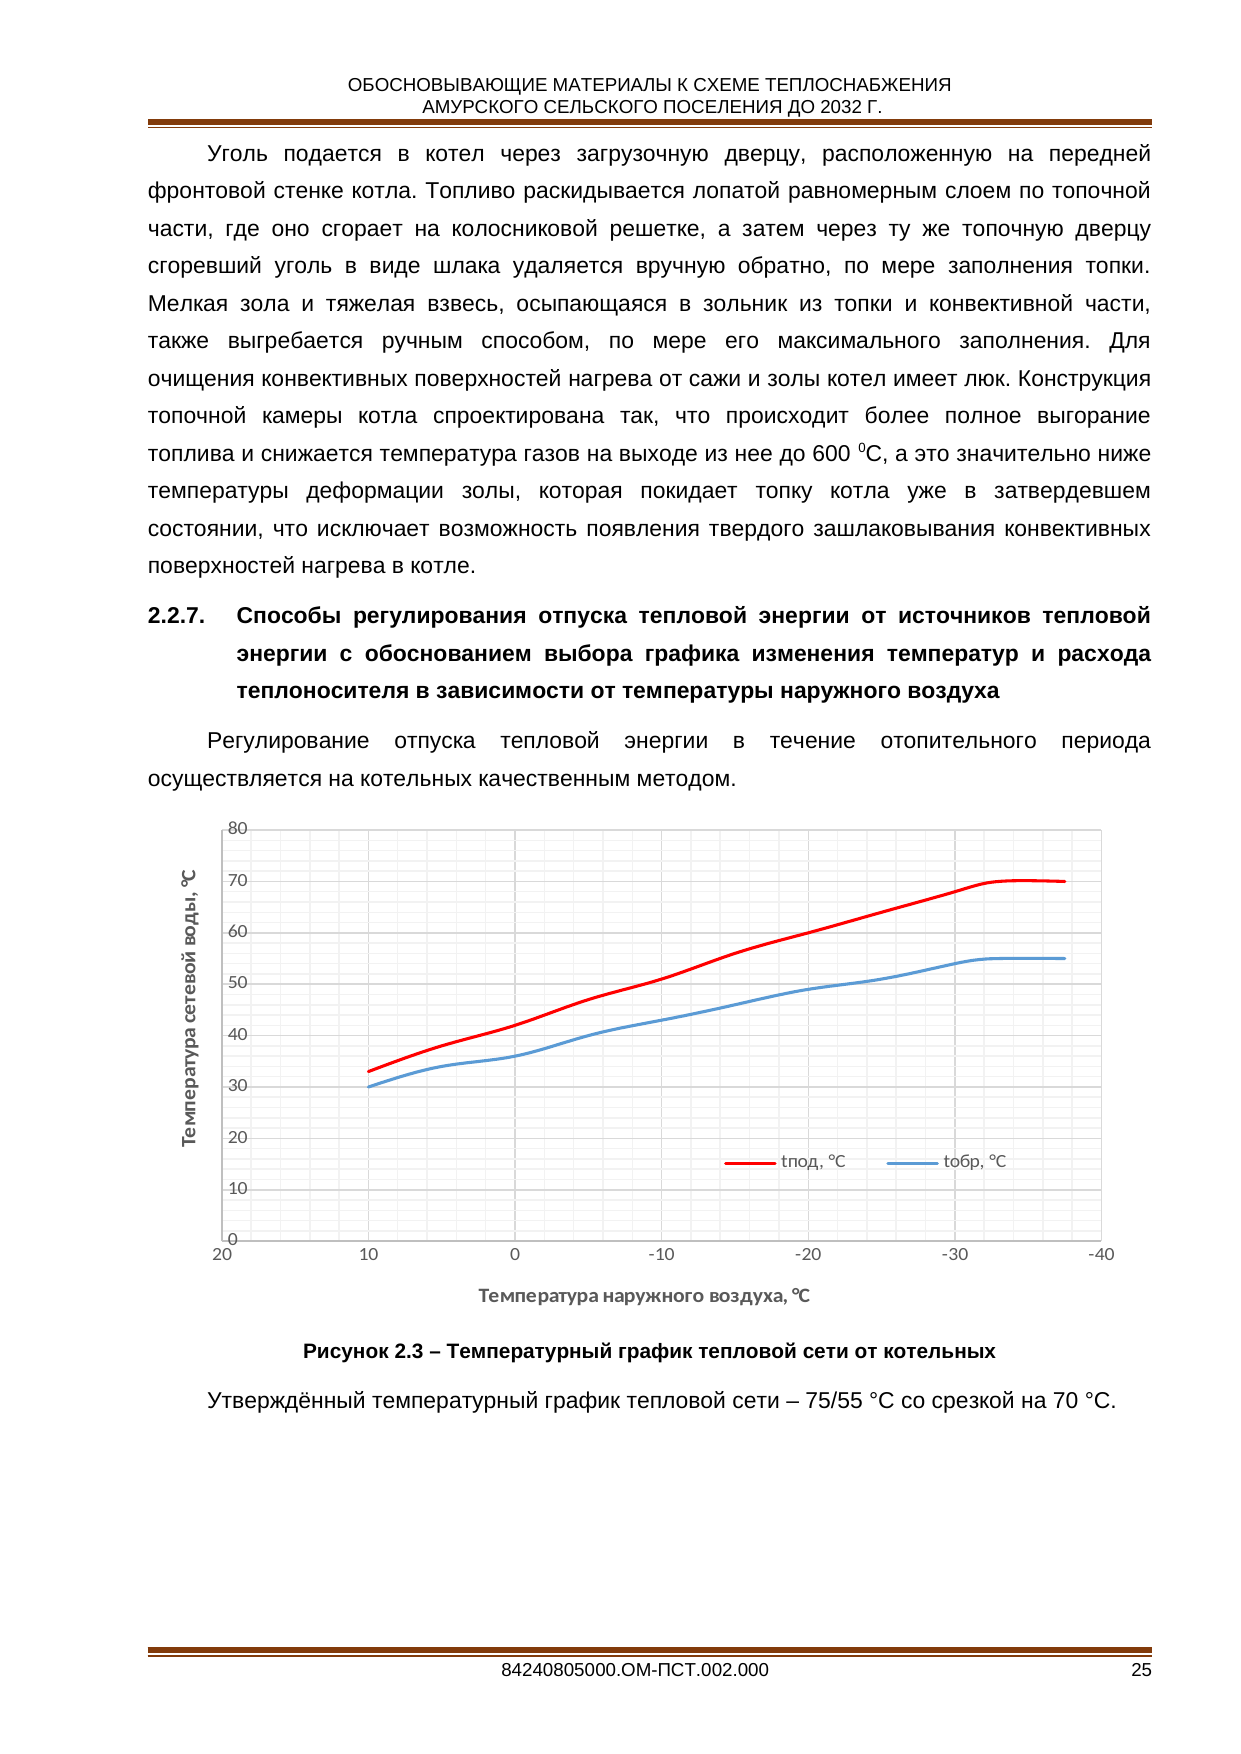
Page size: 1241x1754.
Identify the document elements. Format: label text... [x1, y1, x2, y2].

text Регулирование отпуска тепловой энергии в течение отопительного периода осуществляется на котельных качественным методом. [148, 716, 1152, 791]
list Способы регулирования отпуска тепловой энергии от источников тепловой энергии с обоснованием выбора графика изменения температур и расхода теплоносителя в зависимости от температуры наружного воздуха [148, 591, 1152, 703]
text Утверждённый температурный график тепловой сети – 75/55 °С со срезкой на 70 °С. [148, 1376, 1152, 1413]
text Рисунок .3 – Температурный график тепловой сети от котельных [148, 1339, 1152, 1363]
text Уголь подается в котел через загрузочную дверцу, расположенную на передней фронтовой стенке котла. Топливо раскидывается лопатой равномерным слоем по топочной части, где оно сгорает на колосниковой решетке, а затем через ту же топочную дверцу сгоревший уголь в виде шлака удаляется вручную обратно, по мере заполнения топки. Мелкая зола и тяжелая взвесь, осыпающаяся в зольник из топки и конвективной части, также выгребается ручным способом, по мере его максимального заполнения. Для очищения конвективных поверхностей нагрева от сажи и золы котел имеет люк. Конструкция топочной камеры котла спроектирована так, что происходит более полное выгорание топлива и снижается температура газов на выходе из нее до 600 0С, а это значительно ниже температуры деформации золы, которая покидает топку котла уже в затвердевшем состоянии, что исключает возможность появления твердого зашлаковывания конвективных поверхностей нагрева в котле. [148, 128, 1152, 578]
